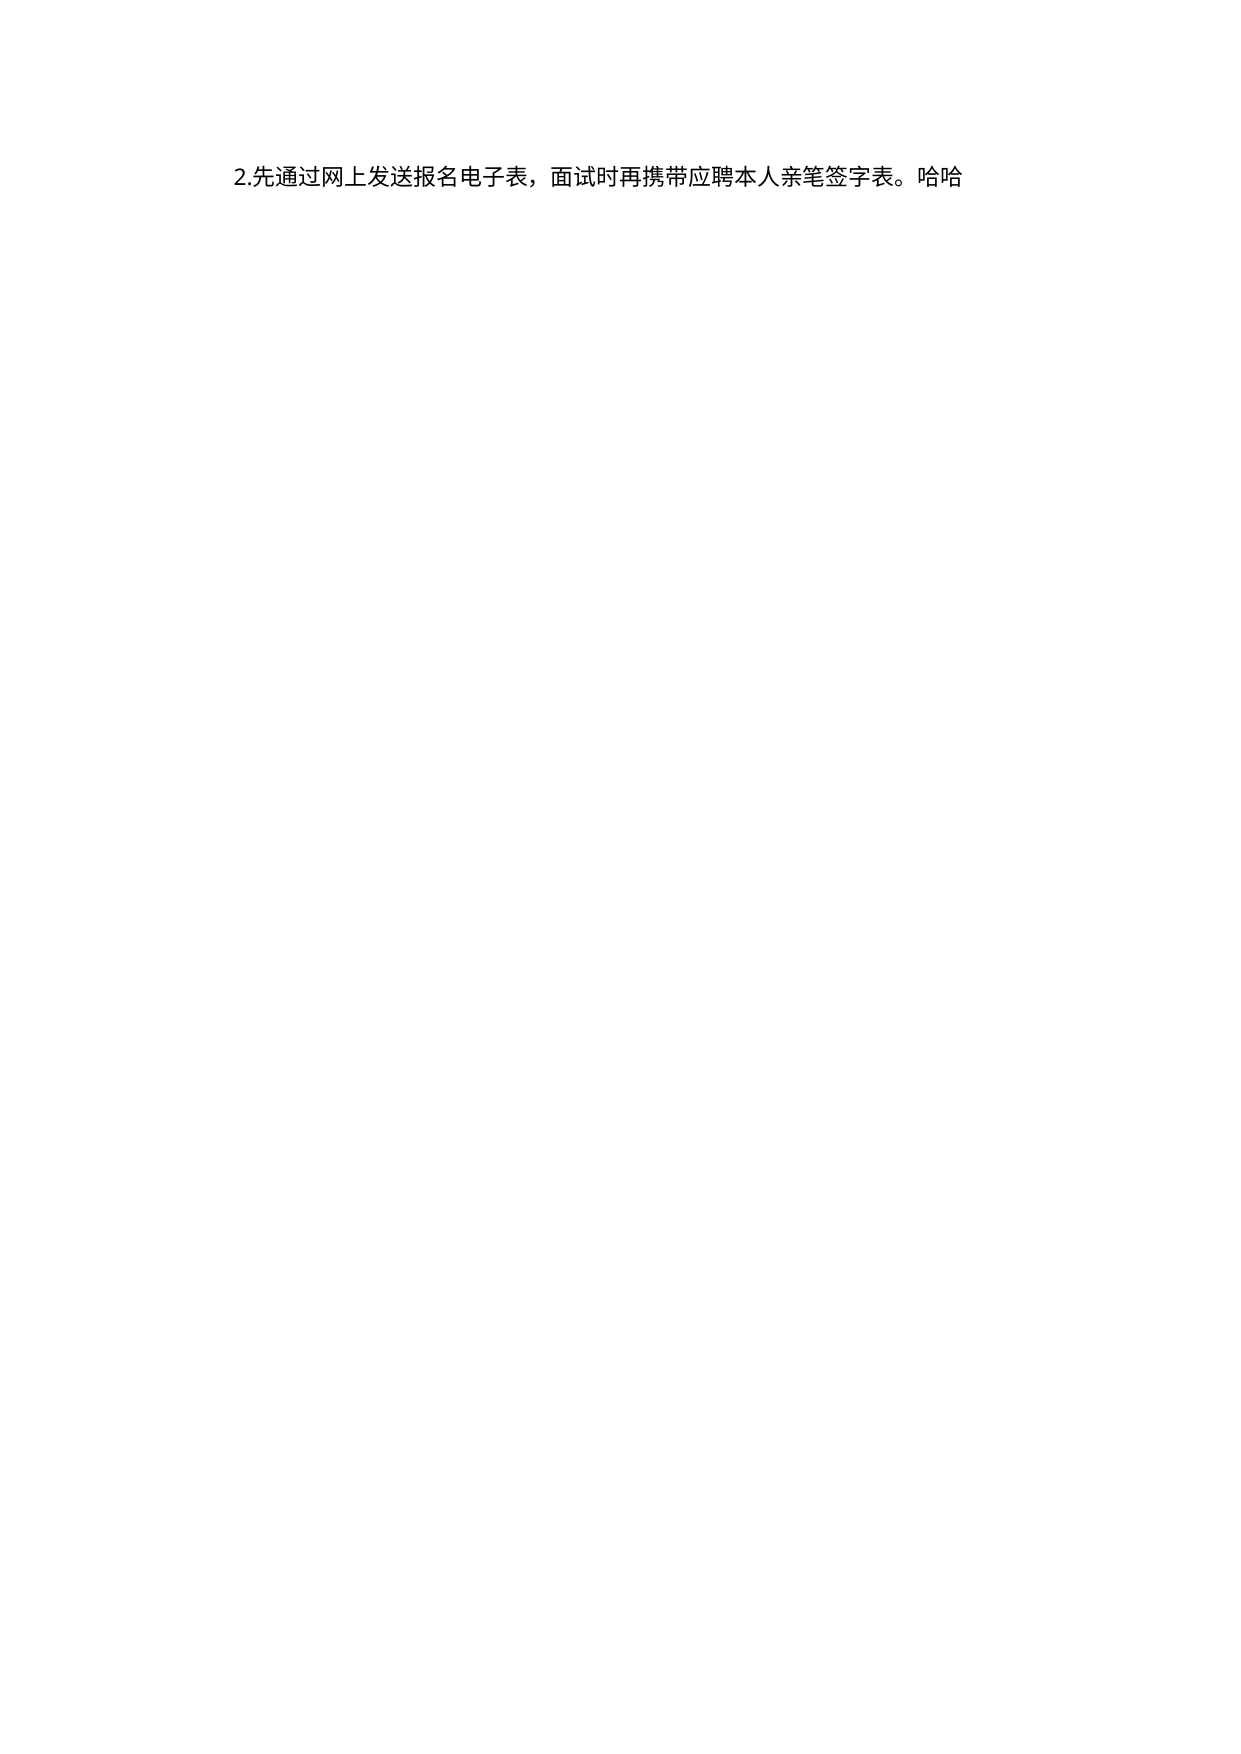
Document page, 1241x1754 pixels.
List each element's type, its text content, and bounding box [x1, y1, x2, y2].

text 2.先通过网上发送报名电子表，面试时再携带应聘本人亲笔签字表。哈哈 [187, 164, 1053, 191]
